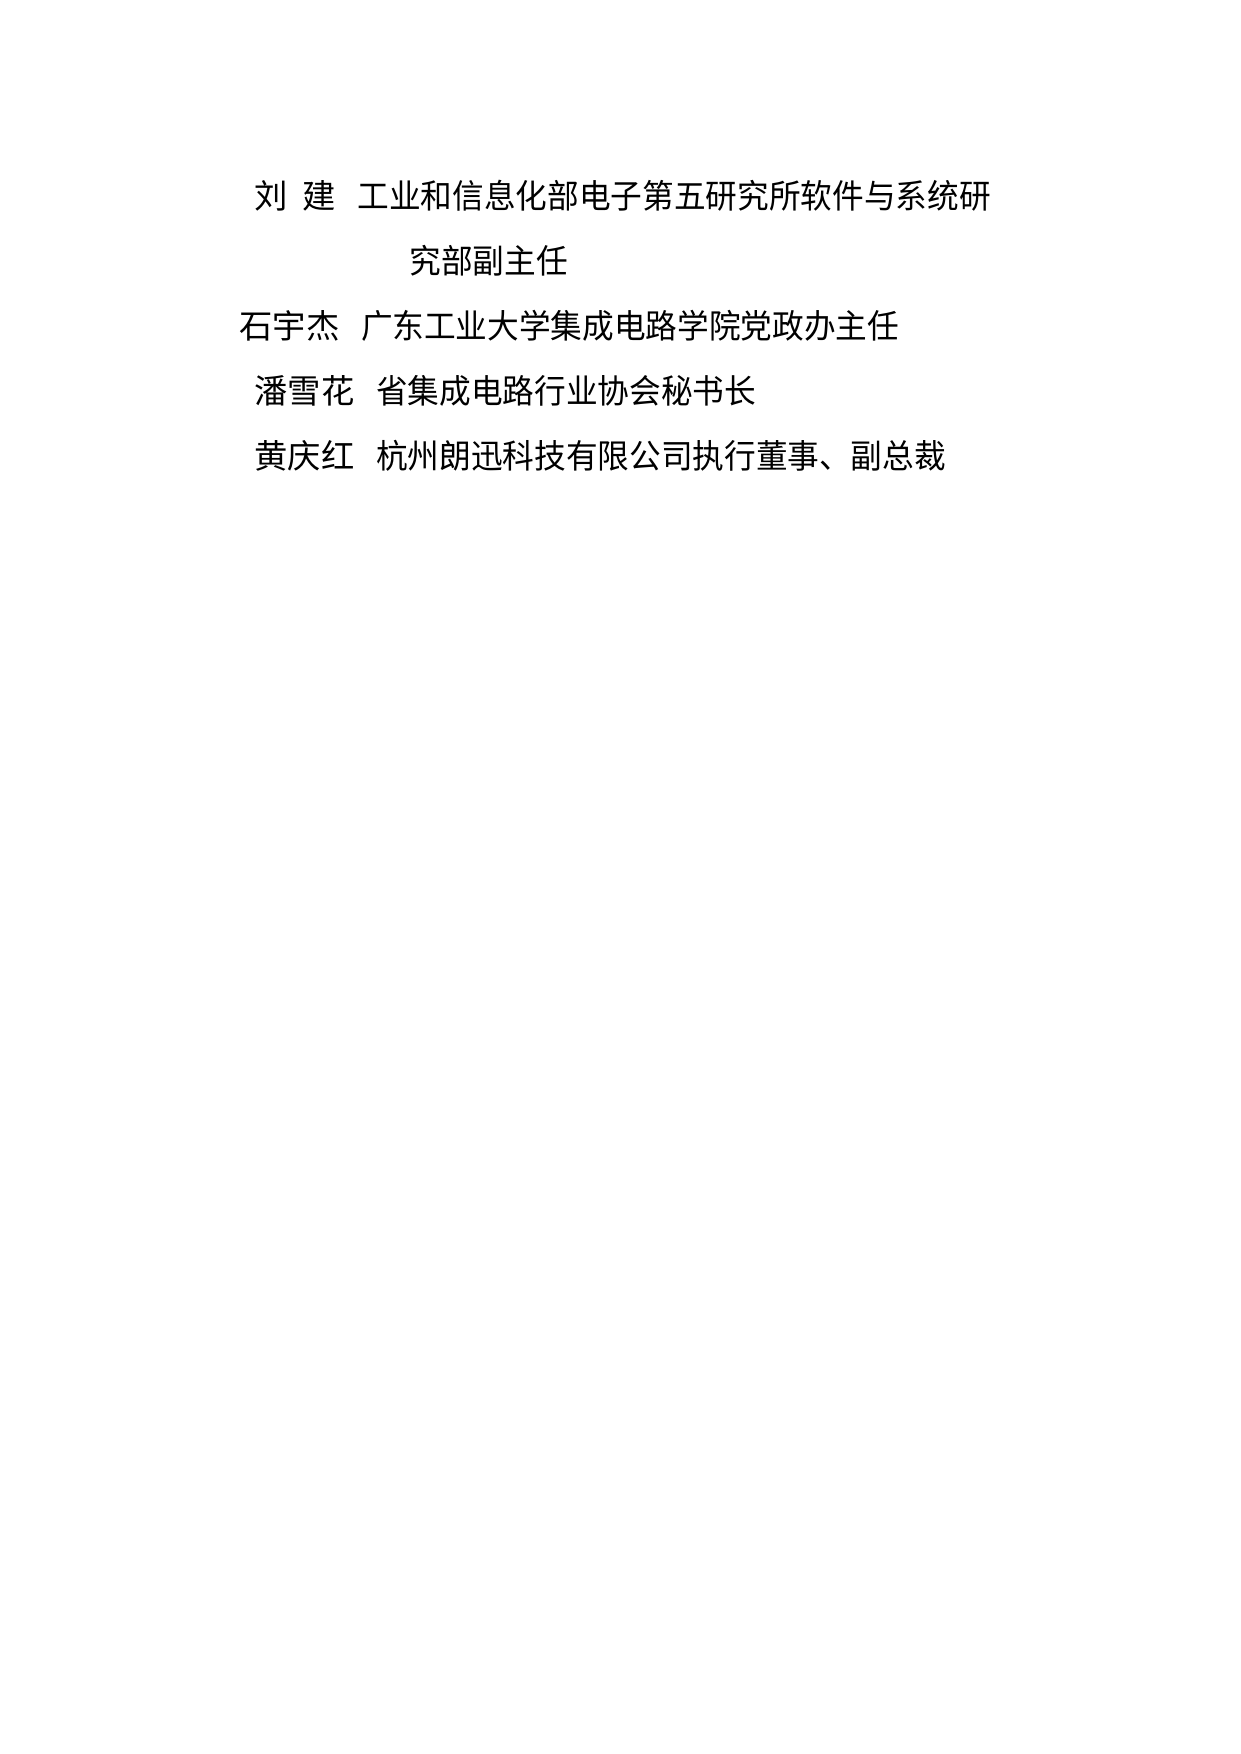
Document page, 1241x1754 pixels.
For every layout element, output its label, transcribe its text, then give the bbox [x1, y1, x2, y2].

text 石宇杰 广东工业大学集成电路学院党政办主任 [231, 292, 1053, 357]
text 刘 建 工业和信息化部电子第五研究所软件与系统研 [187, 162, 1053, 227]
text 究部副主任 [187, 227, 1053, 292]
text 潘雪花 省集成电路行业协会秘书长 [187, 357, 1053, 422]
text 黄庆红 杭州朗迅科技有限公司执行董事、副总裁 [187, 422, 1053, 487]
